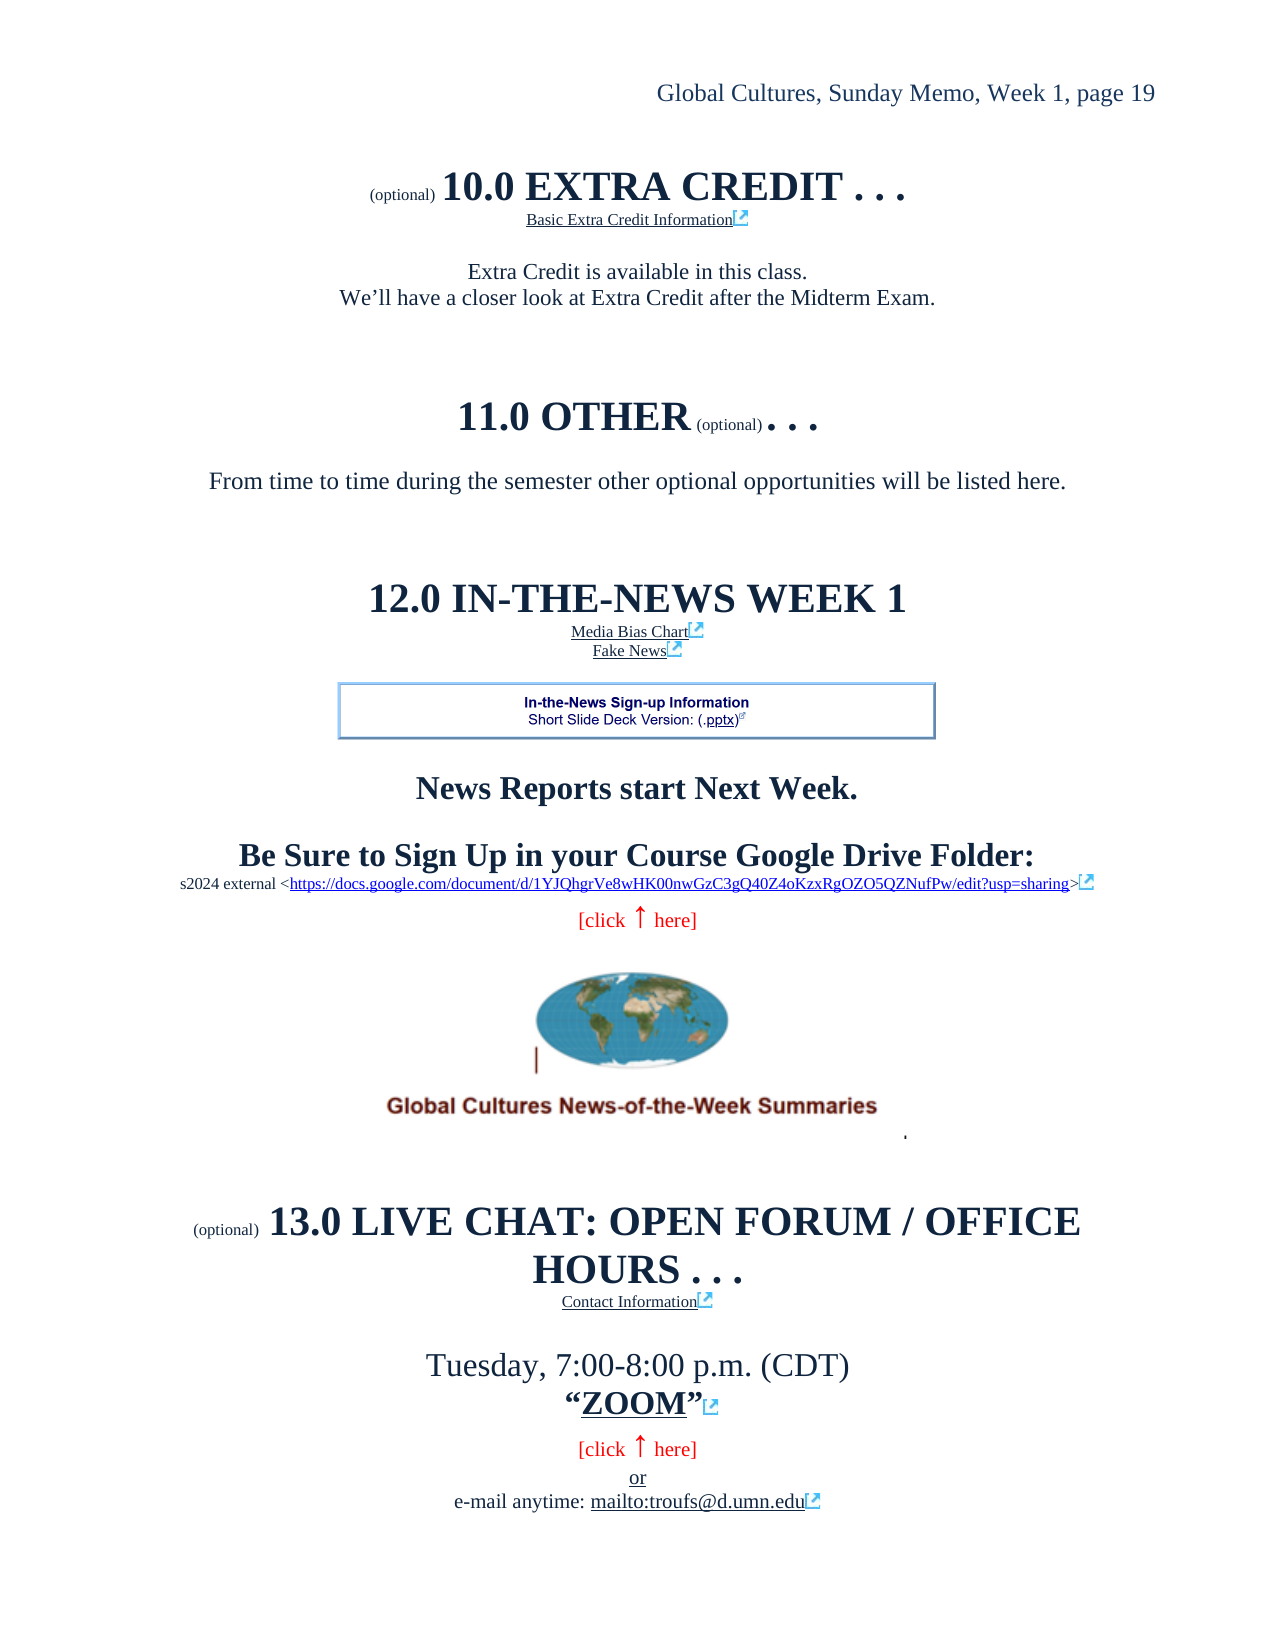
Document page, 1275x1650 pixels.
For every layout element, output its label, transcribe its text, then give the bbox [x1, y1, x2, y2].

text Contact Information [120, 1292, 1154, 1311]
picture [688, 622, 704, 638]
text We’ll have a closer look at Extra Credit after the Midterm Exam. [120, 284, 1155, 310]
text or [120, 1465, 1155, 1489]
picture [336, 679, 937, 740]
text Media Bias Chart [120, 622, 1154, 641]
picture [805, 1493, 821, 1509]
text [click ↑ here] [120, 1422, 1155, 1465]
text News Reports start Next Week. [120, 768, 1153, 806]
picture [733, 210, 748, 226]
text s2024 external <https://docs.google.com/document/d/1YJQhgrVe8wHK00nwGzC3gQ40Z4oKzxRgOZO5QZNufPw/edit?usp=sharing> [120, 873, 1153, 893]
text Be Sure to Sign Up in your Course Google Drive Folder: [120, 835, 1153, 873]
text Basic Extra Credit Information [120, 210, 1154, 229]
text Extra Credit is available in this class. [120, 258, 1155, 284]
text (optional) 13.0 LIVE CHAT: OPEN FORUM / OFFICE HOURS . . . [120, 1196, 1155, 1292]
picture [367, 935, 908, 1139]
text Fake News [120, 641, 1154, 660]
text Tuesday, 7:00-8:00 p.m. (CDT) [120, 1345, 1155, 1383]
text e-mail anytime: mailto:troufs@d.umn.edu [120, 1489, 1154, 1513]
text [click ↑ here] [120, 893, 1155, 936]
picture [666, 641, 682, 657]
text “ZOOM” [120, 1383, 1154, 1422]
text 11.0 OTHER (optional) . . . [120, 392, 1155, 440]
picture [703, 1399, 719, 1415]
text 12.0 IN-THE-NEWS WEEK 1 [120, 574, 1155, 622]
picture [1078, 874, 1094, 890]
picture [697, 1292, 713, 1308]
text (optional) 10.0 EXTRA CREDIT . . . [120, 162, 1155, 210]
text From time to time during the semester other optional opportunities will be listed here. [120, 466, 1155, 495]
